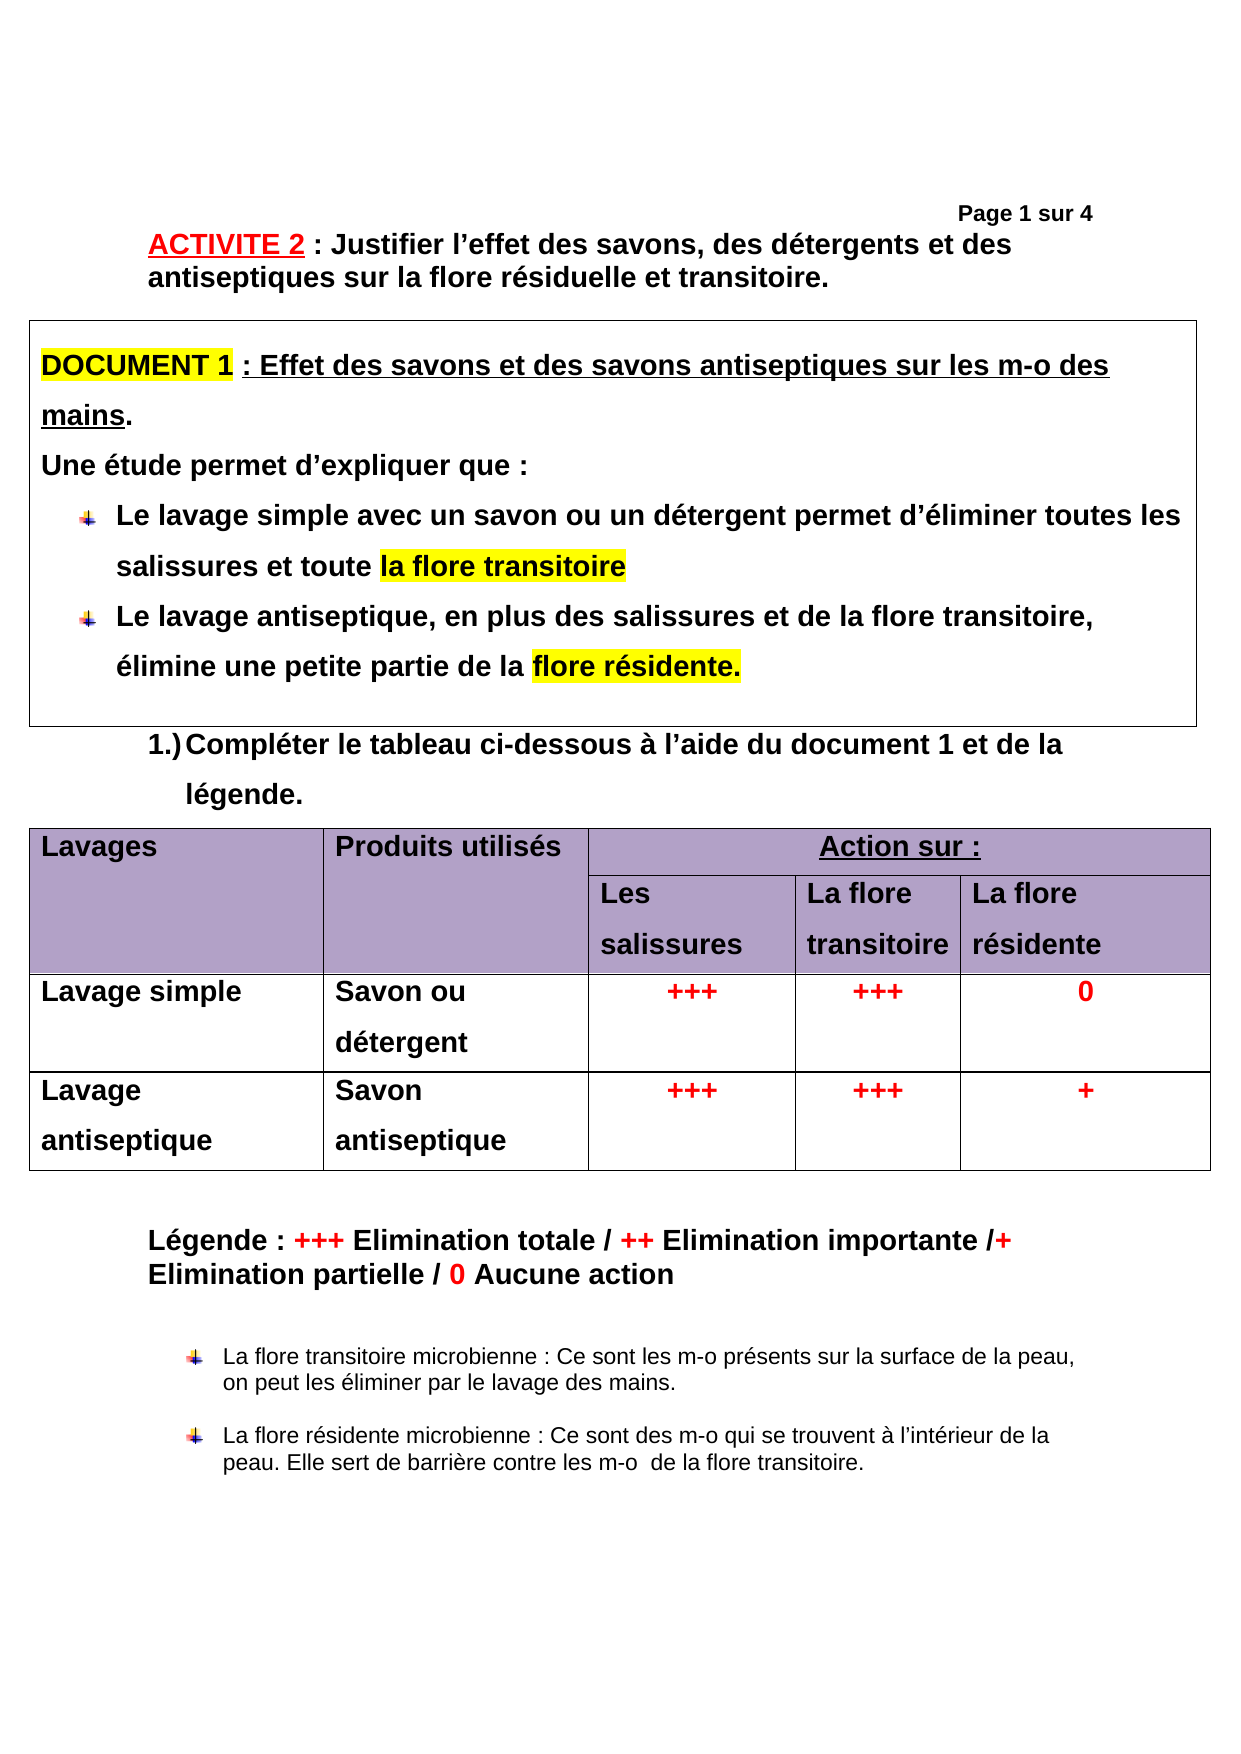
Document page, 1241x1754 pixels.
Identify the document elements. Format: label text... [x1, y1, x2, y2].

table_cell Savon ou détergent [324, 975, 588, 1071]
table_header Lavages [30, 829, 323, 973]
table_header Produits utilisés [324, 829, 588, 973]
table_cell La flore transitoire [796, 876, 960, 973]
text Page 1 sur 4 [148, 200, 1093, 227]
table_cell Lavage simple [30, 975, 323, 1071]
table_header DOCUMENT 1 : Effet des savons et des savons antiseptiques sur les m-o des mains. Une étude permet d’expliquer que : Le lavage simple avec un savon ou un détergent permet d’éliminer toutes les salissures et toute la flore transitoire Le lavage antiseptique, en plus des salissures et de la flore transitoire, élimine une petite partie de la flore résidente. [30, 321, 1196, 726]
picture [79, 609, 96, 627]
list La flore transitoire microbienne : Ce sont les m-o présents sur la surface de la peau, on peut les éliminer par le lavage des mains. [185, 1343, 1093, 1396]
picture [186, 1348, 203, 1365]
table_cell +++ [796, 975, 960, 1071]
picture [186, 1426, 203, 1444]
text Légende : +++ Elimination totale / ++ Elimination importante /+ Elimination partielle / 0 Aucune action [148, 1223, 1093, 1290]
table_cell +++ [589, 1073, 795, 1169]
table_cell +++ [589, 975, 795, 1071]
list La flore résidente microbienne : Ce sont des m-o qui se trouvent à l’intérieur de la peau. Elle sert de barrière contre les m-o de la flore transitoire. [185, 1422, 1093, 1475]
table_cell Les salissures [589, 876, 795, 973]
list Compléter le tableau ci-dessous à l’aide du document 1 et de la légende. [148, 727, 1093, 811]
table_cell 0 [961, 975, 1210, 1071]
table_header Action sur : [589, 829, 1210, 875]
table_cell Savon antiseptique [324, 1073, 588, 1169]
table_cell +++ [796, 1073, 960, 1169]
table_cell La flore résidente [961, 876, 1210, 973]
table_cell Lavage antiseptique [30, 1073, 323, 1169]
table_cell + [961, 1073, 1210, 1169]
text ACTIVITE 2 : Justifier l’effet des savons, des détergents et des antiseptiques sur la flore résiduelle et transitoire. [148, 227, 1093, 294]
picture [79, 509, 96, 526]
